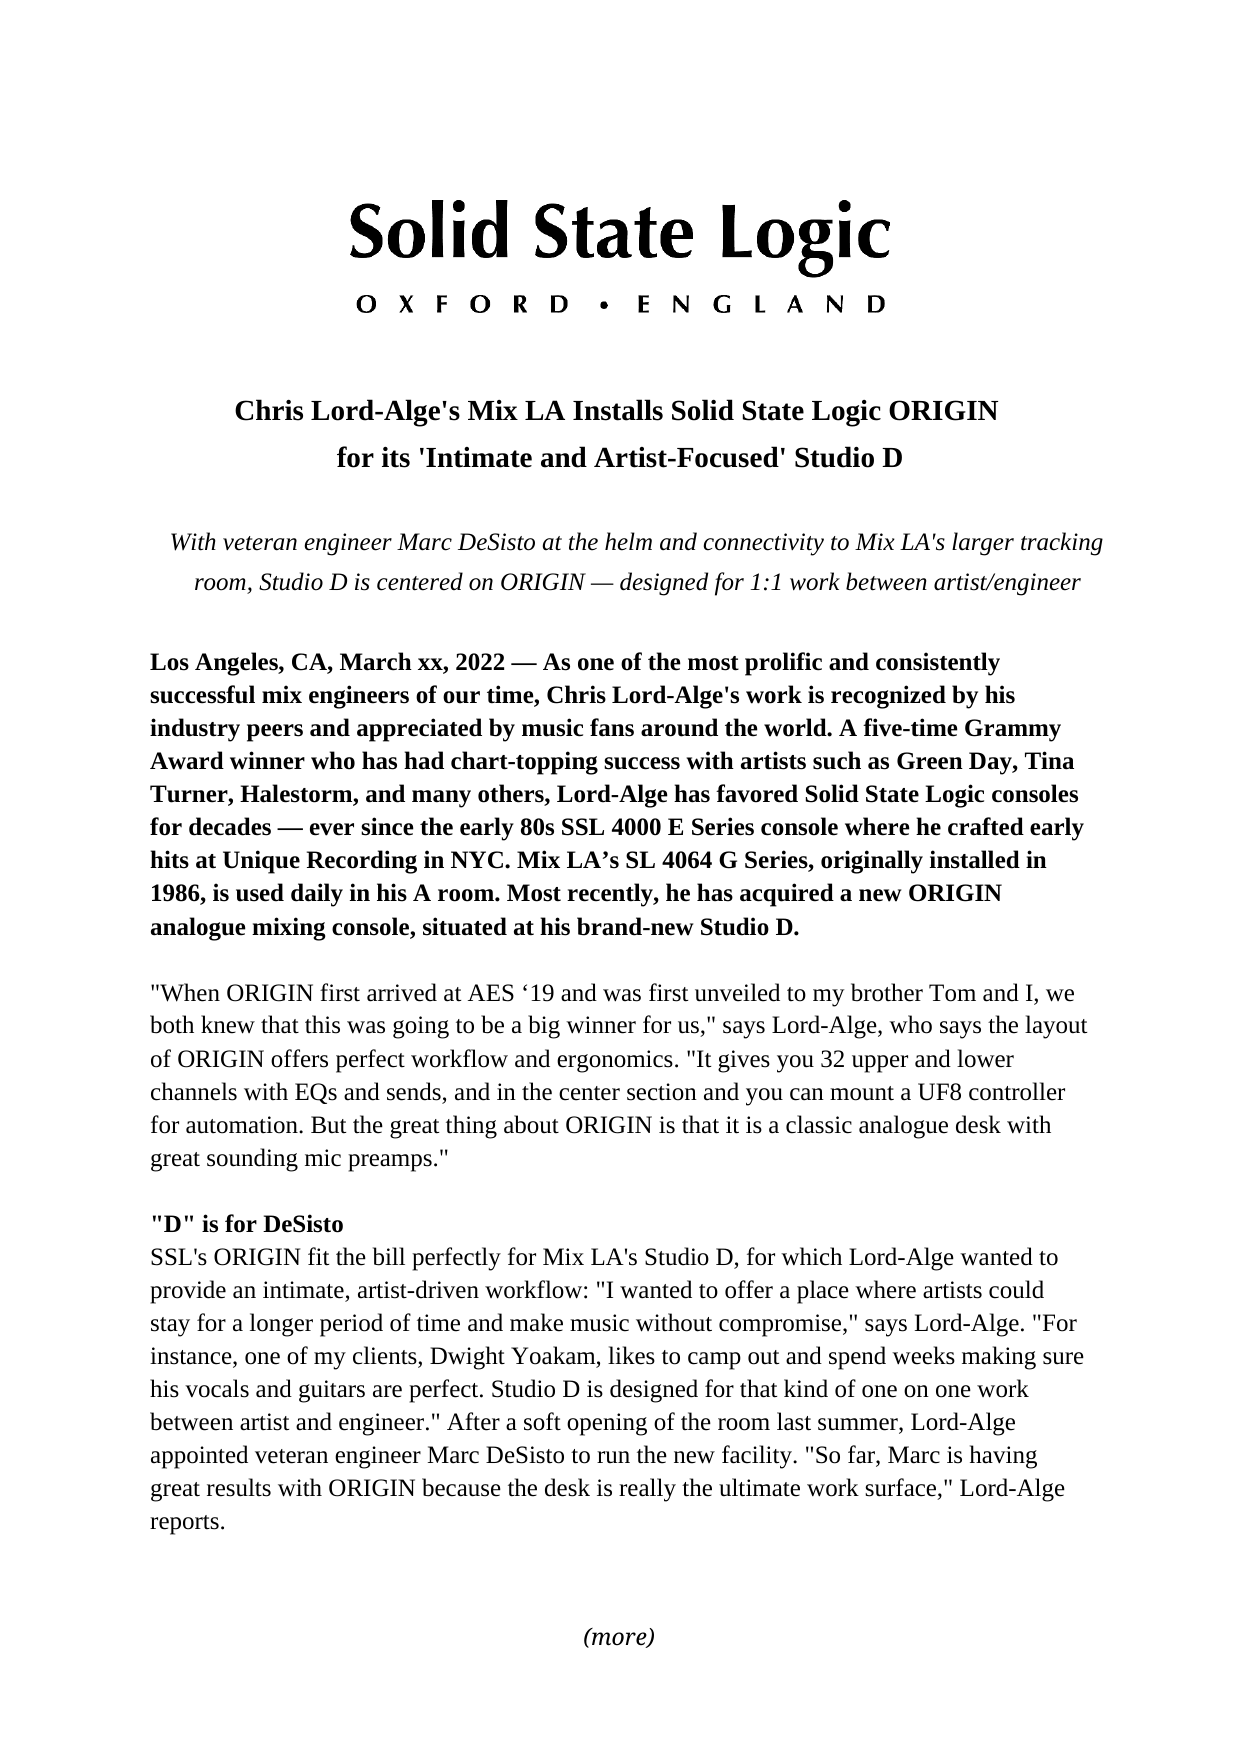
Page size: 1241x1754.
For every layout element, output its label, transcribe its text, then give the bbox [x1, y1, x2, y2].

picture [350, 200, 890, 313]
text Los Angeles, CA, March xx, 2022 — As one of the most prolific and consistently successful mix engineers of our time, Chris Lord-Alge's work is recognized by his industry peers and appreciated by music fans around the world. A five-time Grammy Award winner who has had chart-topping success with artists such as Green Day, Tina Turner, Halestorm, and many others, Lord-Alge has favored Solid State Logic consoles for decades — ever since the early 80s SSL 4000 E Series console where he crafted early hits at Unique Recording in NYC. Mix LA’s SL 4064 G Series, originally installed in 1986, is used daily in his A room. Most recently, he has acquired a new ORIGIN analogue mixing console, situated at his brand-new Studio D. [150, 647, 1090, 940]
text Chris Lord-Alge's Mix LA Installs Solid State Logic ORIGIN for its 'Intimate and Artist-Focused' Studio D [150, 393, 1090, 473]
text "When ORIGIN first arrived at AES ‘19 and was first unveiled to my brother Tom and I, we both knew that this was going to be a big winner for us," says Lord-Alge, who says the layout of ORIGIN offers perfect workflow and ergonomics. "It gives you 32 upper and lower channels with EQs and sends, and in the center section and you can mount a UF8 controller for automation. But the great thing about ORIGIN is that it is a classic analogue desk with great sounding mic preamps." [150, 978, 1090, 1171]
text With veteran engineer Marc DeSisto at the helm and connectivity to Mix LA's larger tracking room, Studio D is centered on ORIGIN — designed for 1:1 work between artist/engineer [150, 487, 1125, 596]
text "D" is for DeSisto SSL's ORIGIN fit the bill perfectly for Mix LA's Studio D, for which Lord-Alge wanted to provide an intimate, artist-driven workflow: "I wanted to offer a place where artists could stay for a longer period of time and make music without compromise," says Lord-Alge. "For instance, one of my clients, Dwight Yoakam, likes to camp out and spend weeks making sure his vocals and guitars are perfect. Studio D is designed for that kind of one on one work between artist and engineer." After a soft opening of the room last summer, Lord-Alge appointed veteran engineer Marc DeSisto to run the new facility. "So far, Marc is having great results with ORIGIN because the desk is really the ultimate work surface," Lord-Alge reports. [150, 1209, 1090, 1535]
